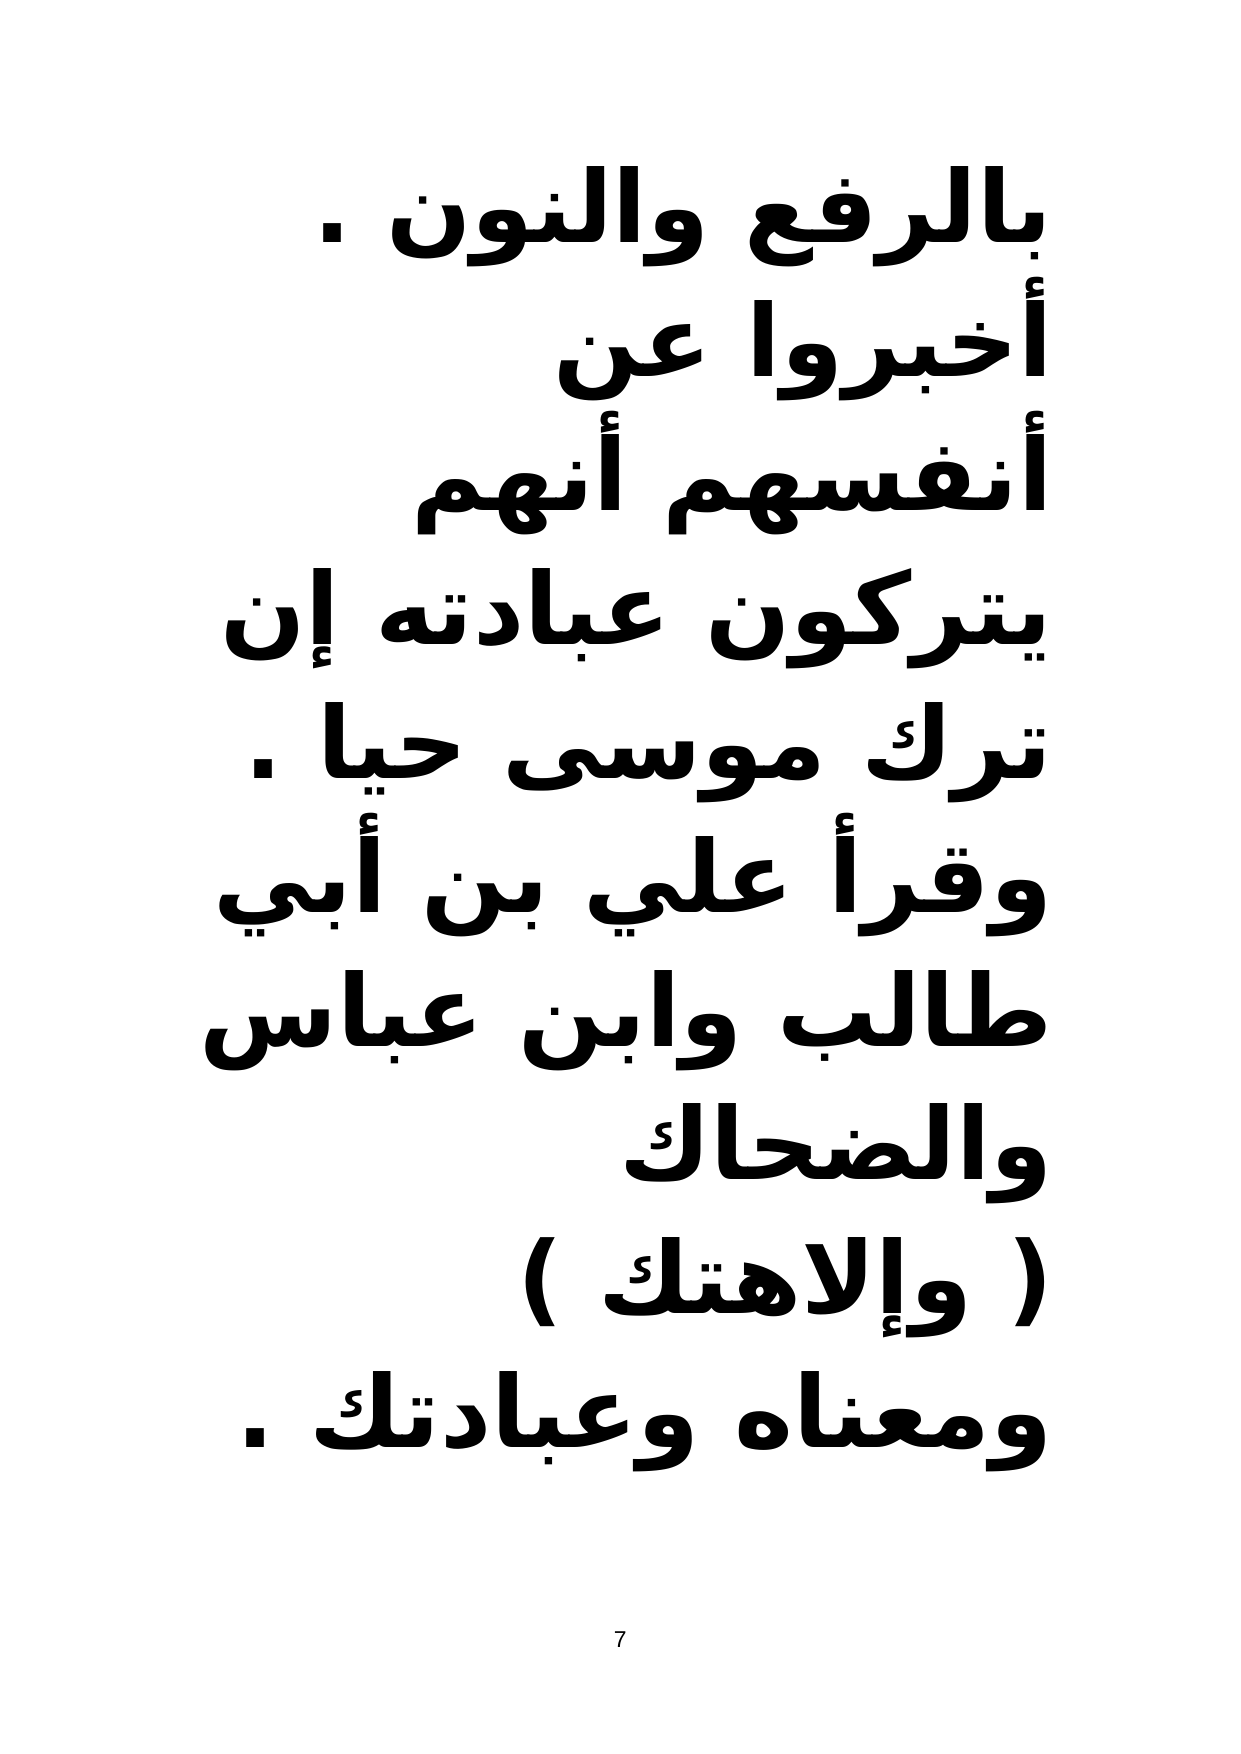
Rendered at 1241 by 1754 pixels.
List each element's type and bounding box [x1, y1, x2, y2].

text [187, 150, 1053, 1471]
